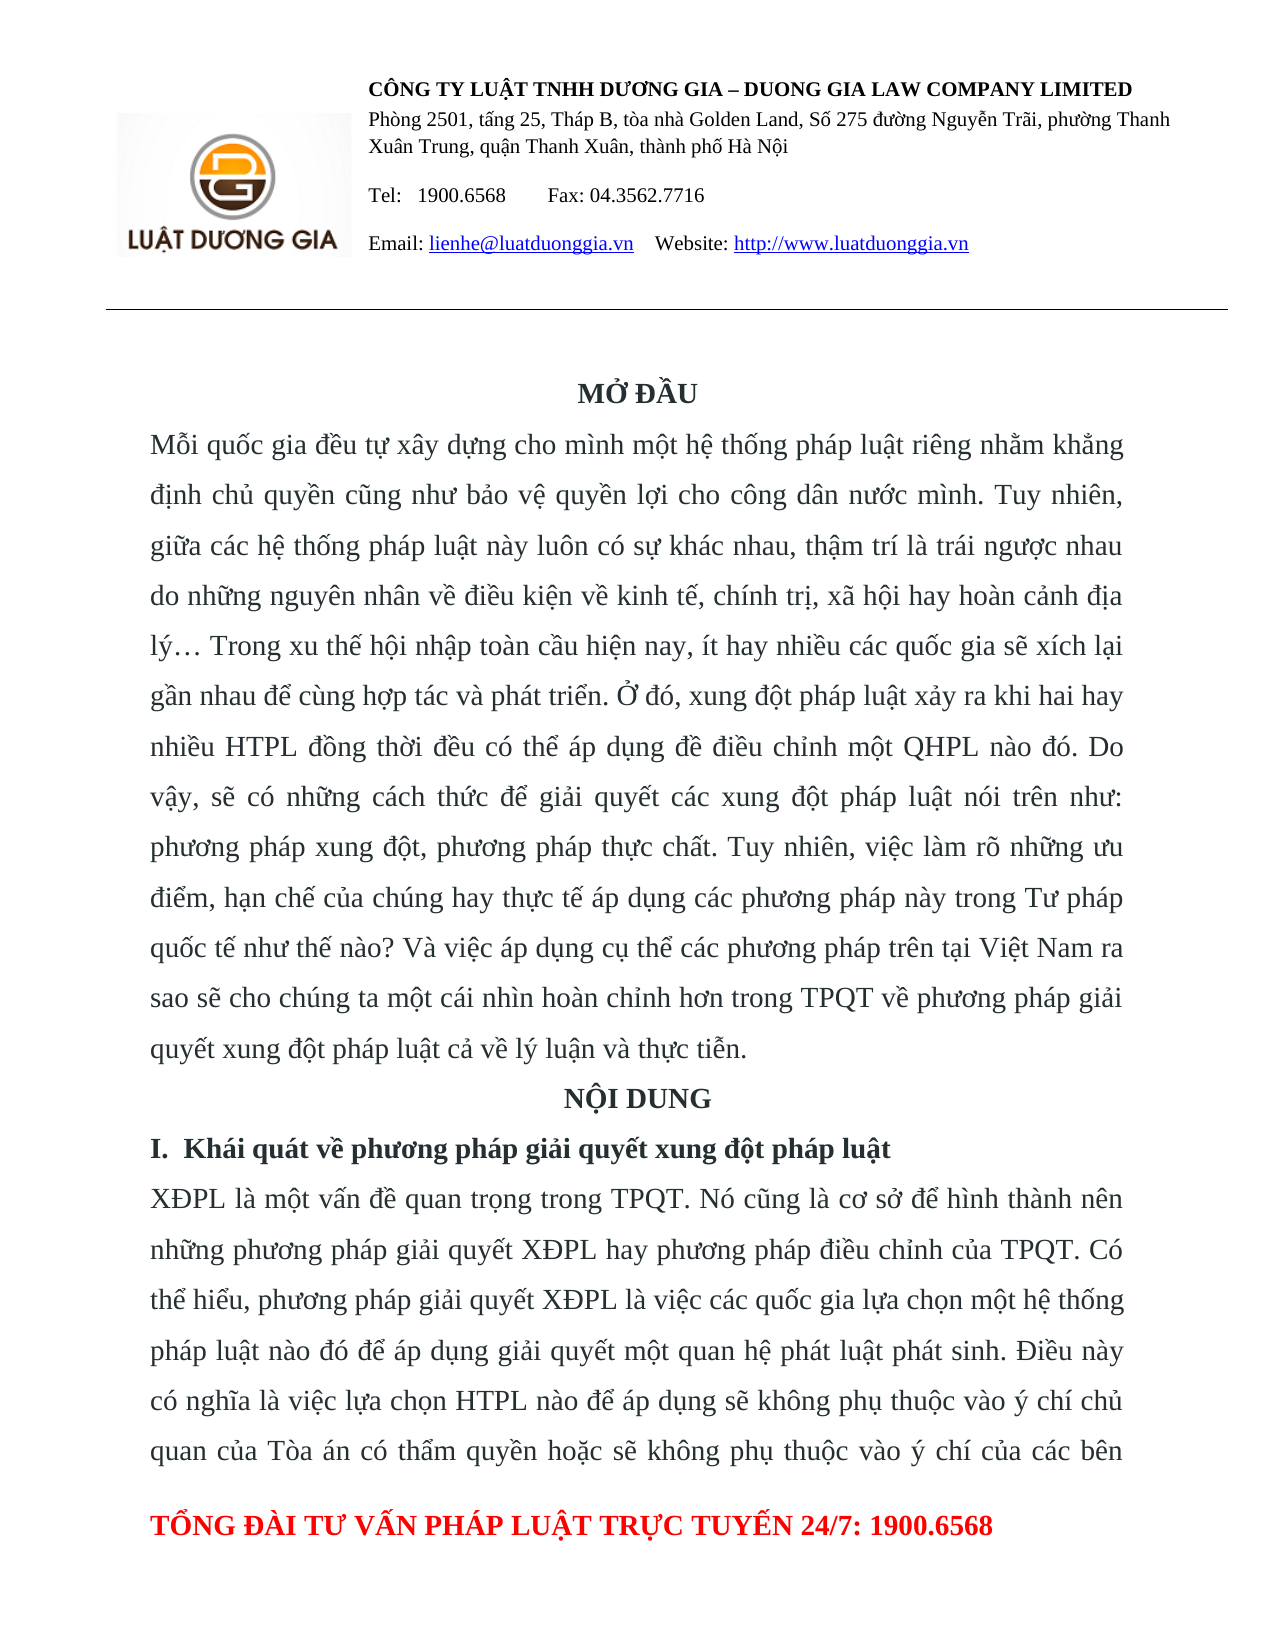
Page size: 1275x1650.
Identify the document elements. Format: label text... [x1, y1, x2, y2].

text I. Khái quát về phương pháp giải quyết xung đột pháp luật [150, 1131, 1125, 1165]
text NỘI DUNG [150, 1081, 1125, 1114]
text MỞ ĐẦU [150, 377, 1125, 410]
picture [116, 113, 352, 257]
text Mỗi quốc gia đều tự xây dựng cho mình một hệ thống pháp luật riêng nhằm khẳng định chủ quyền cũng như bảo vệ quyền lợi cho công dân nước mình. Tuy nhiên, giữa các hệ thống pháp luật này luôn có sự khác nhau, thậm trí là trái ngược nhau do những nguyên nhân về điều kiện về kinh tế, chính trị, xã hội hay hoàn cảnh địa lý… Trong xu thế hội nhập toàn cầu hiện nay, ít hay nhiều các quốc gia sẽ xích lại gần nhau để cùng hợp tác và phát triển. Ở đó, xung đột pháp luật xảy ra khi hai hay nhiều HTPL đồng thời đều có thể áp dụng đề điều chỉnh một QHPL nào đó. Do vậy, sẽ có những cách thức để giải quyết các xung đột pháp luật nói trên như: phương pháp xung đột, phương pháp thực chất. Tuy nhiên, việc làm rõ những ưu điểm, hạn chế của chúng hay thực tế áp dụng các phương pháp này trong Tư pháp quốc tế như thế nào? Và việc áp dụng cụ thể các phương pháp trên tại Việt Nam ra sao sẽ cho chúng ta một cái nhìn hoàn chỉnh hơn trong TPQT về phương pháp giải quyết xung đột pháp luật cả về lý luận và thực tiễn. [150, 427, 1125, 1064]
